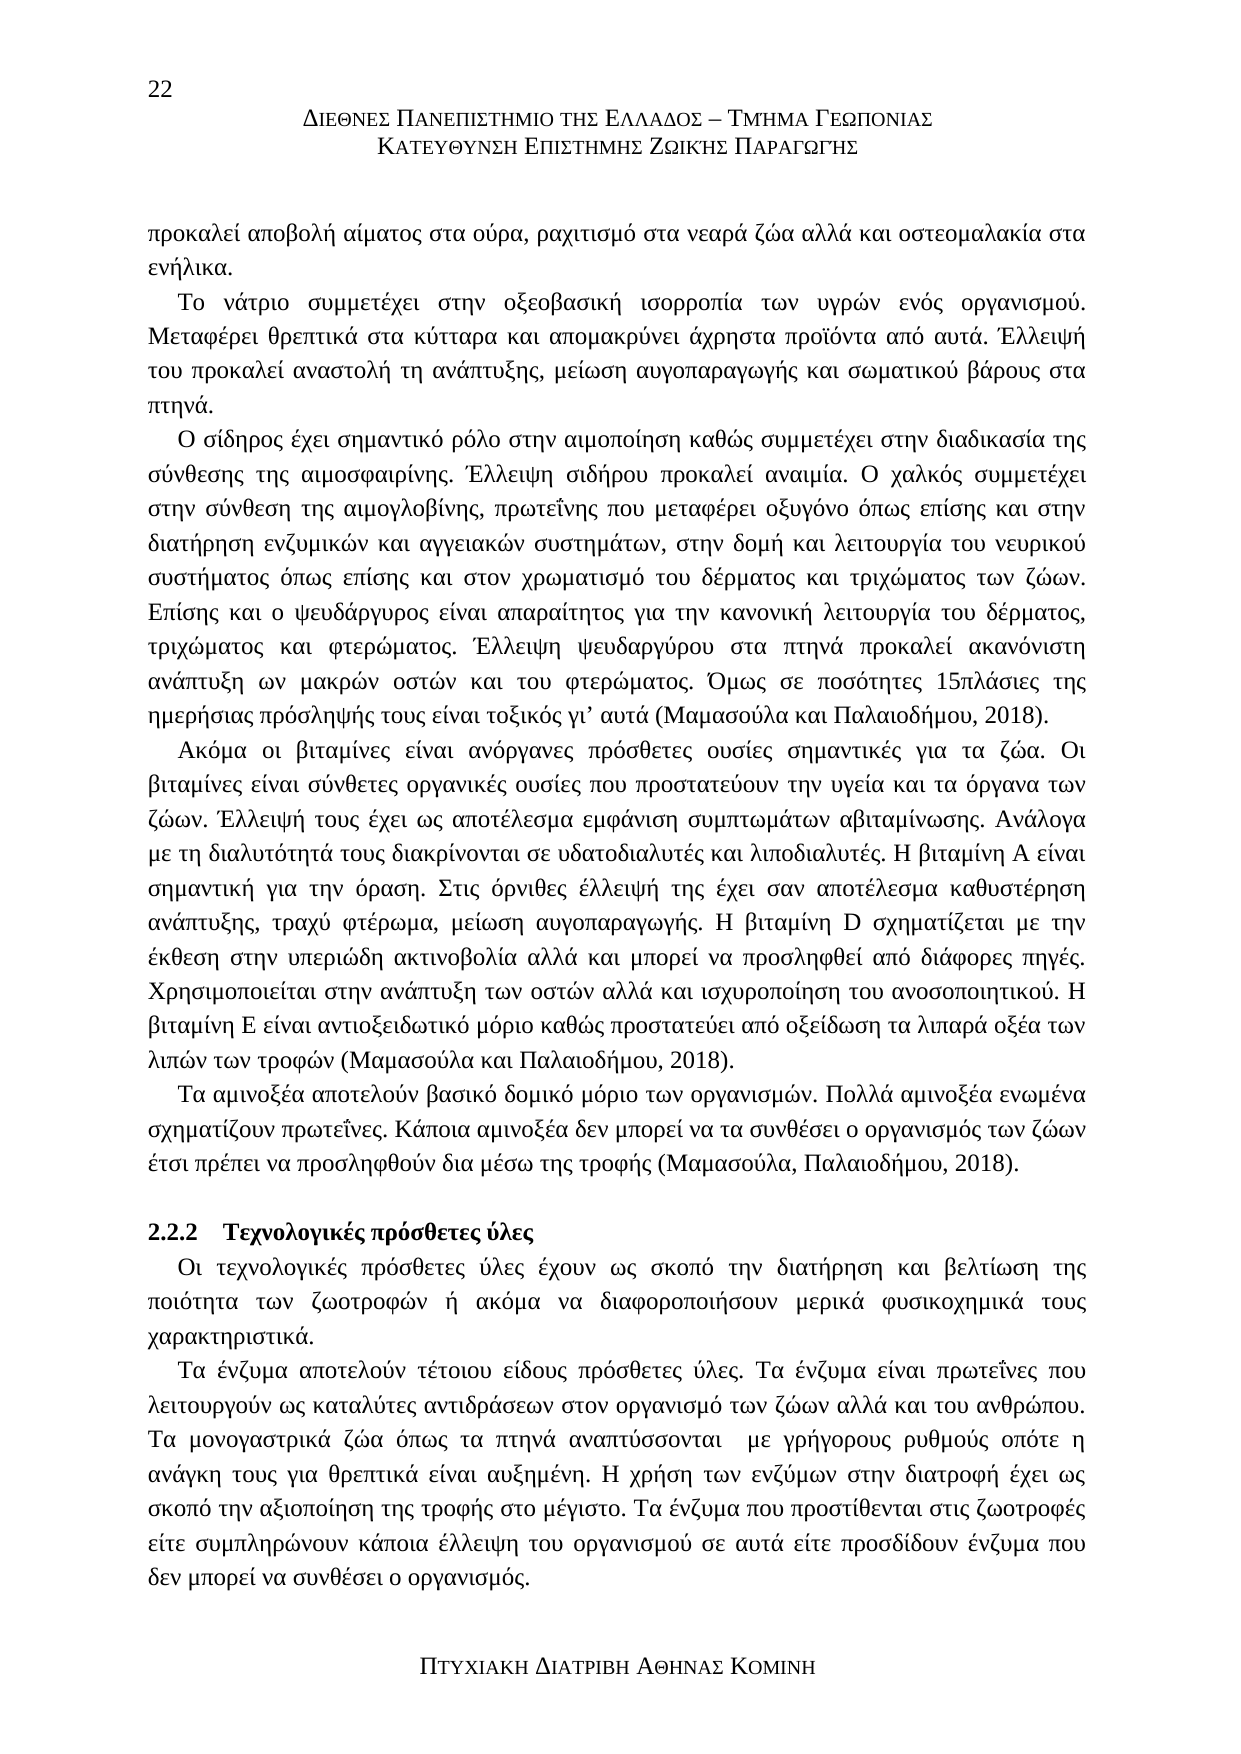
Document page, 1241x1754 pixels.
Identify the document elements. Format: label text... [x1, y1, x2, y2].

text Οι τεχνολογικές πρόσθετες ύλες έχουν ως σκοπό την διατήρηση και βελτίωση της ποιότητα των ζωοτροφών ή ακόμα να διαφοροποιήσουν μερικά φυσικοχημικά τους χαρακτηριστικά. [148, 1252, 1087, 1350]
text Ακόμα οι βιταμίνες είναι ανόργανες πρόσθετες ουσίες σημαντικές για τα ζώα. Οι βιταμίνες είναι σύνθετες οργανικές ουσίες που προστατεύουν την υγεία και τα όργανα των ζώων. Έλλειψή τους έχει ως αποτέλεσμα εμφάνιση συμπτωμάτων αβιταμίνωσης. Ανάλογα με τη διαλυτότητά τους διακρίνονται σε υδατοδιαλυτές και λιποδιαλυτές. Η βιταμίνη Α είναι σημαντική για την όραση. Στις όρνιθες έλλειψή της έχει σαν αποτέλεσμα καθυστέρηση ανάπτυξης, τραχύ φτέρωμα, μείωση αυγοπαραγωγής. Η βιταμίνη D σχηματίζεται με την έκθεση στην υπεριώδη ακτινοβολία αλλά και μπορεί να προσληφθεί από διάφορες πηγές. Χρησιμοποιείται στην ανάπτυξη των οστών αλλά και ισχυροποίηση του ανοσοποιητικού. Η βιταμίνη E είναι αντιοξειδωτικό μόριο καθώς προστατεύει από οξείδωση τα λιπαρά οξέα των λιπών των τροφών (Μαμασούλα και Παλαιοδήμου, 2018). [148, 735, 1087, 1074]
text Τα ένζυμα αποτελούν τέτοιου είδους πρόσθετες ύλες. Τα ένζυμα είναι πρωτεΐνες που λειτουργούν ως καταλύτες αντιδράσεων στον οργανισμό των ζώων αλλά και του ανθρώπου. Τα μονογαστρικά ζώα όπως τα πτηνά αναπτύσσονται με γρήγορους ρυθμούς οπότε η ανάγκη τους για θρεπτικά είναι αυξημένη. Η χρήση των ενζύμων στην διατροφή έχει ως σκοπό την αξιοποίηση της τροφής στο μέγιστο. Τα ένζυμα που προστίθενται στις ζωοτροφές είτε συμπληρώνουν κάποια έλλειψη του οργανισμού σε αυτά είτε προσδίδουν ένζυμα που δεν μπορεί να συνθέσει ο οργανισμός. [148, 1355, 1087, 1591]
text 2.2.2 Τεχνολογικές πρόσθετες ύλες [148, 1217, 1087, 1246]
text Το νάτριο συμμετέχει στην οξεοβασική ισορροπία των υγρών ενός οργανισμού. Μεταφέρει θρεπτικά στα κύτταρα και απομακρύνει άχρηστα προϊόντα από αυτά. Έλλειψή του προκαλεί αναστολή τη ανάπτυξης, μείωση αυγοπαραγωγής και σωματικού βάρους στα πτηνά. [148, 287, 1087, 419]
text Ο σίδηρος έχει σημαντικό ρόλο στην αιμοποίηση καθώς συμμετέχει στην διαδικασία της σύνθεσης της αιμοσφαιρίνης. Έλλειψη σιδήρου προκαλεί αναιμία. Ο χαλκός συμμετέχει στην σύνθεση της αιμογλοβίνης, πρωτεΐνης που μεταφέρει οξυγόνο όπως επίσης και στην διατήρηση ενζυμικών και αγγειακών συστημάτων, στην δομή και λειτουργία του νευρικού συστήματος όπως επίσης και στον χρωματισμό του δέρματος και τριχώματος των ζώων. Επίσης και ο ψευδάργυρος είναι απαραίτητος για την κανονική λειτουργία του δέρματος, τριχώματος και φτερώματος. Έλλειψη ψευδαργύρου στα πτηνά προκαλεί ακανόνιστη ανάπτυξη ων μακρών οστών και του φτερώματος. Όμως σε ποσότητες 15πλάσιες της ημερήσιας πρόσληψής τους είναι τοξικός γι’ αυτά (Μαμασούλα και Παλαιοδήμου, 2018). [148, 424, 1087, 729]
text Τα αμινοξέα αποτελούν βασικό δομικό μόριο των οργανισμών. Πολλά αμινοξέα ενωμένα σχηματίζουν πρωτεΐνες. Κάποια αμινοξέα δεν μπορεί να τα συνθέσει ο οργανισμός των ζώων έτσι πρέπει να προσληφθούν δια μέσω της τροφής (Μαμασούλα, Παλαιοδήμου, 2018). [148, 1079, 1087, 1177]
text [148, 218, 1087, 281]
